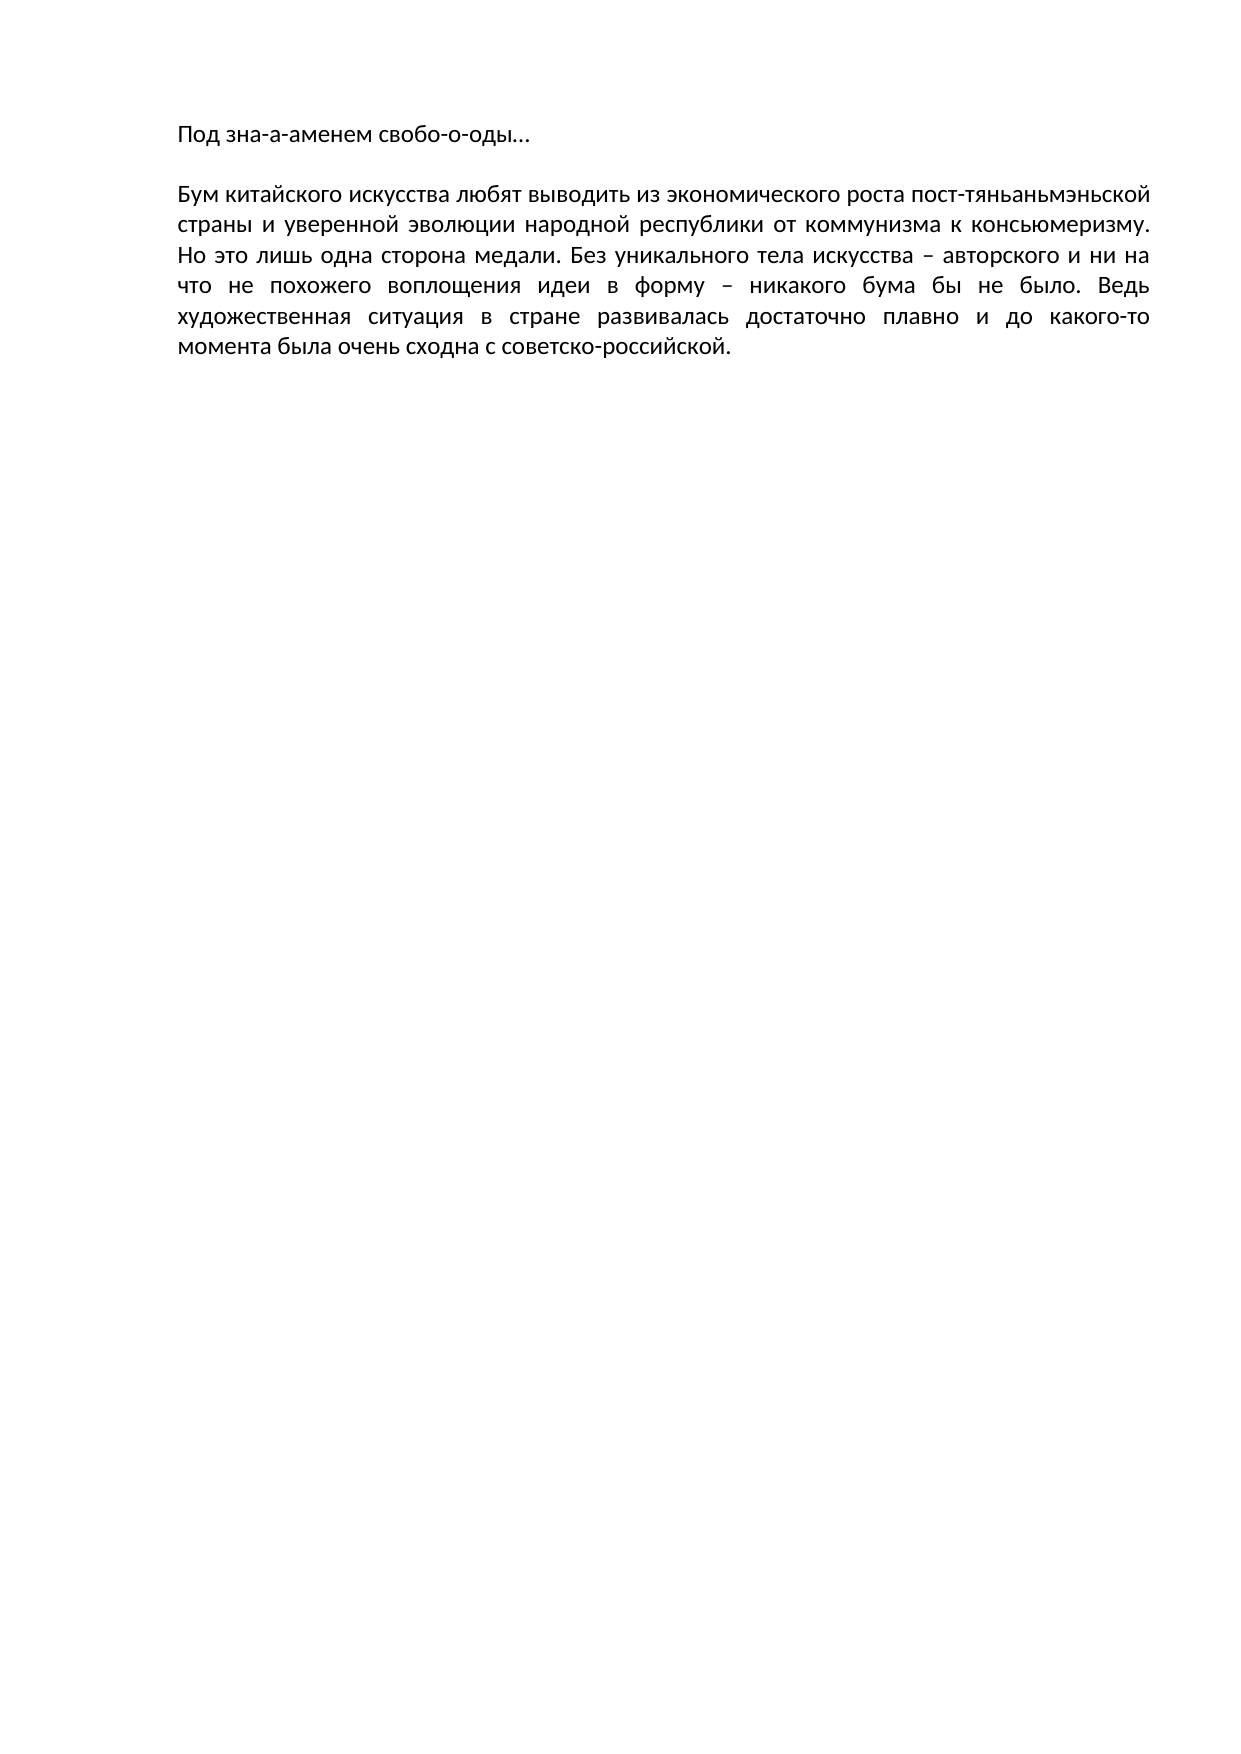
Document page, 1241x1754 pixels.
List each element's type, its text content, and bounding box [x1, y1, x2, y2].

text Бум китайского искусства любят выводить из экономического роста пост-тяньаньмэньской страны и уверенной эволюции народной республики от коммунизма к консьюмеризму. Но это лишь одна сторона медали. Без уникального тела искусства – авторского и ни на что не похожего воплощения идеи в форму – никакого бума бы не было. Ведь художественная ситуация в стране развивалась достаточно плавно и до какого-то момента была очень сходна с советско-российской. [177, 178, 1152, 361]
text Под зна-а-аменем свобо-о-оды… [177, 118, 1152, 149]
